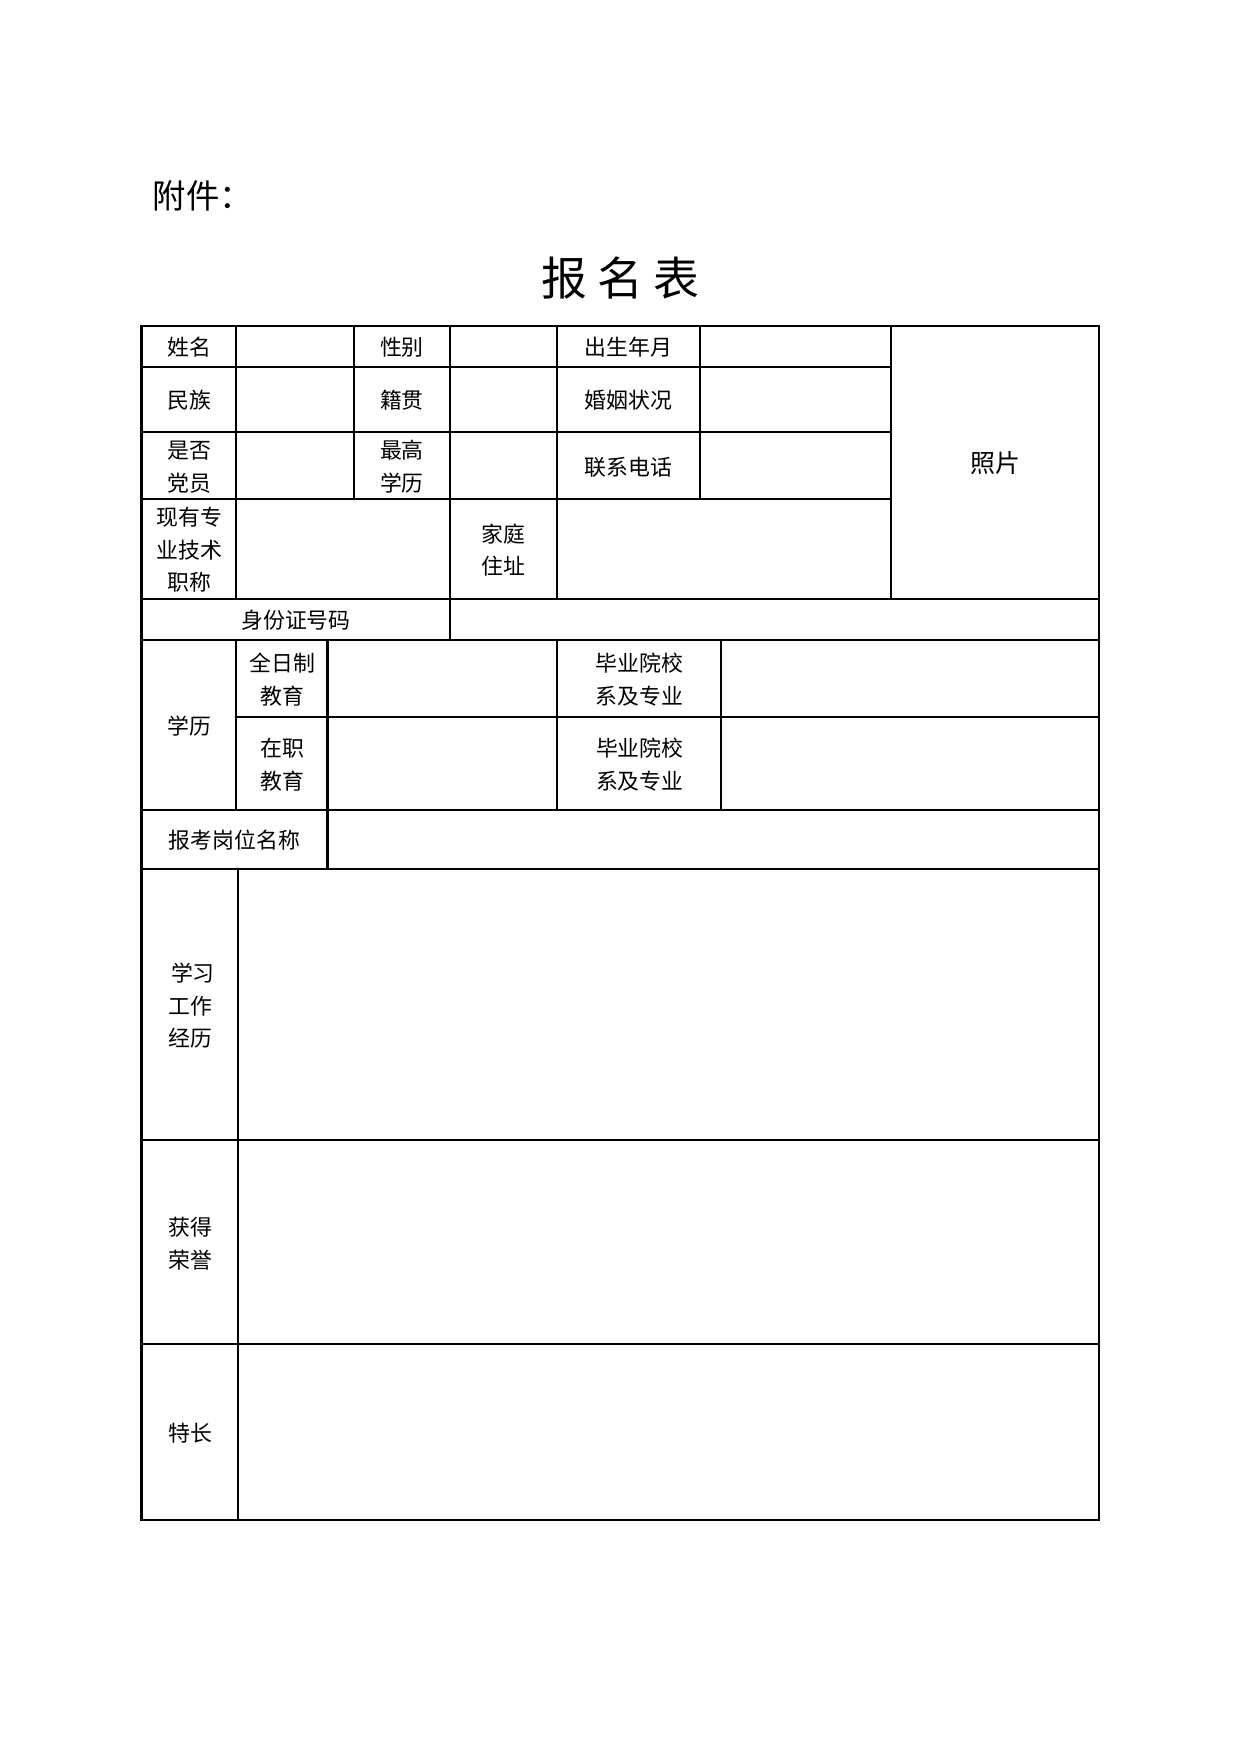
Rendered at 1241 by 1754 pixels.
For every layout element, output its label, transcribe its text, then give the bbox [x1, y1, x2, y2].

table_cell [701, 327, 890, 366]
table_cell [237, 500, 449, 597]
table_cell [701, 368, 890, 431]
table_cell 特长 [143, 1345, 237, 1519]
table_cell [237, 327, 353, 366]
table_cell [239, 1345, 1098, 1519]
table_cell 籍贯 [355, 368, 449, 431]
table_cell 毕业院校 系及专业 [558, 641, 720, 716]
table_cell 出生年月 [558, 327, 699, 366]
table_cell [237, 433, 353, 498]
table_cell 身份证号码 [143, 600, 449, 639]
table_cell [701, 433, 890, 498]
table_cell 姓名 [143, 327, 235, 366]
table_cell 学习 工作 经历 [143, 870, 237, 1139]
table_cell 照片 [892, 327, 1098, 597]
table_cell [451, 327, 556, 366]
table_cell [722, 718, 1098, 808]
table_cell [451, 368, 556, 431]
table_cell [722, 641, 1098, 716]
table_cell [451, 600, 1098, 639]
table_cell 获得 荣誉 [143, 1141, 237, 1343]
table_cell 现有专业技术 职称 [143, 500, 235, 597]
table_cell 学历 [143, 641, 235, 808]
table_cell [239, 1141, 1098, 1343]
table_cell 全日制 教育 [237, 641, 326, 716]
table_cell 在职 教育 [237, 718, 326, 808]
table_cell 性别 [355, 327, 449, 366]
table_cell 民族 [143, 368, 235, 431]
table_cell [329, 718, 556, 808]
table_header 附件： 报 名 表 [141, 162, 1099, 324]
table_cell 婚姻状况 [558, 368, 699, 431]
table_cell 联系电话 [558, 433, 699, 498]
table_cell [329, 641, 556, 716]
table_cell [237, 368, 353, 431]
table_cell [558, 500, 890, 597]
table_cell 报考岗位名称 [143, 811, 326, 868]
table_cell 家庭 住址 [451, 500, 556, 597]
table_cell [329, 811, 1098, 868]
table_cell [239, 870, 1098, 1139]
table_cell [451, 433, 556, 498]
table_cell 最高 学历 [355, 433, 449, 498]
table_cell 毕业院校 系及专业 [558, 718, 720, 808]
table_cell 是否 党员 [143, 433, 235, 498]
